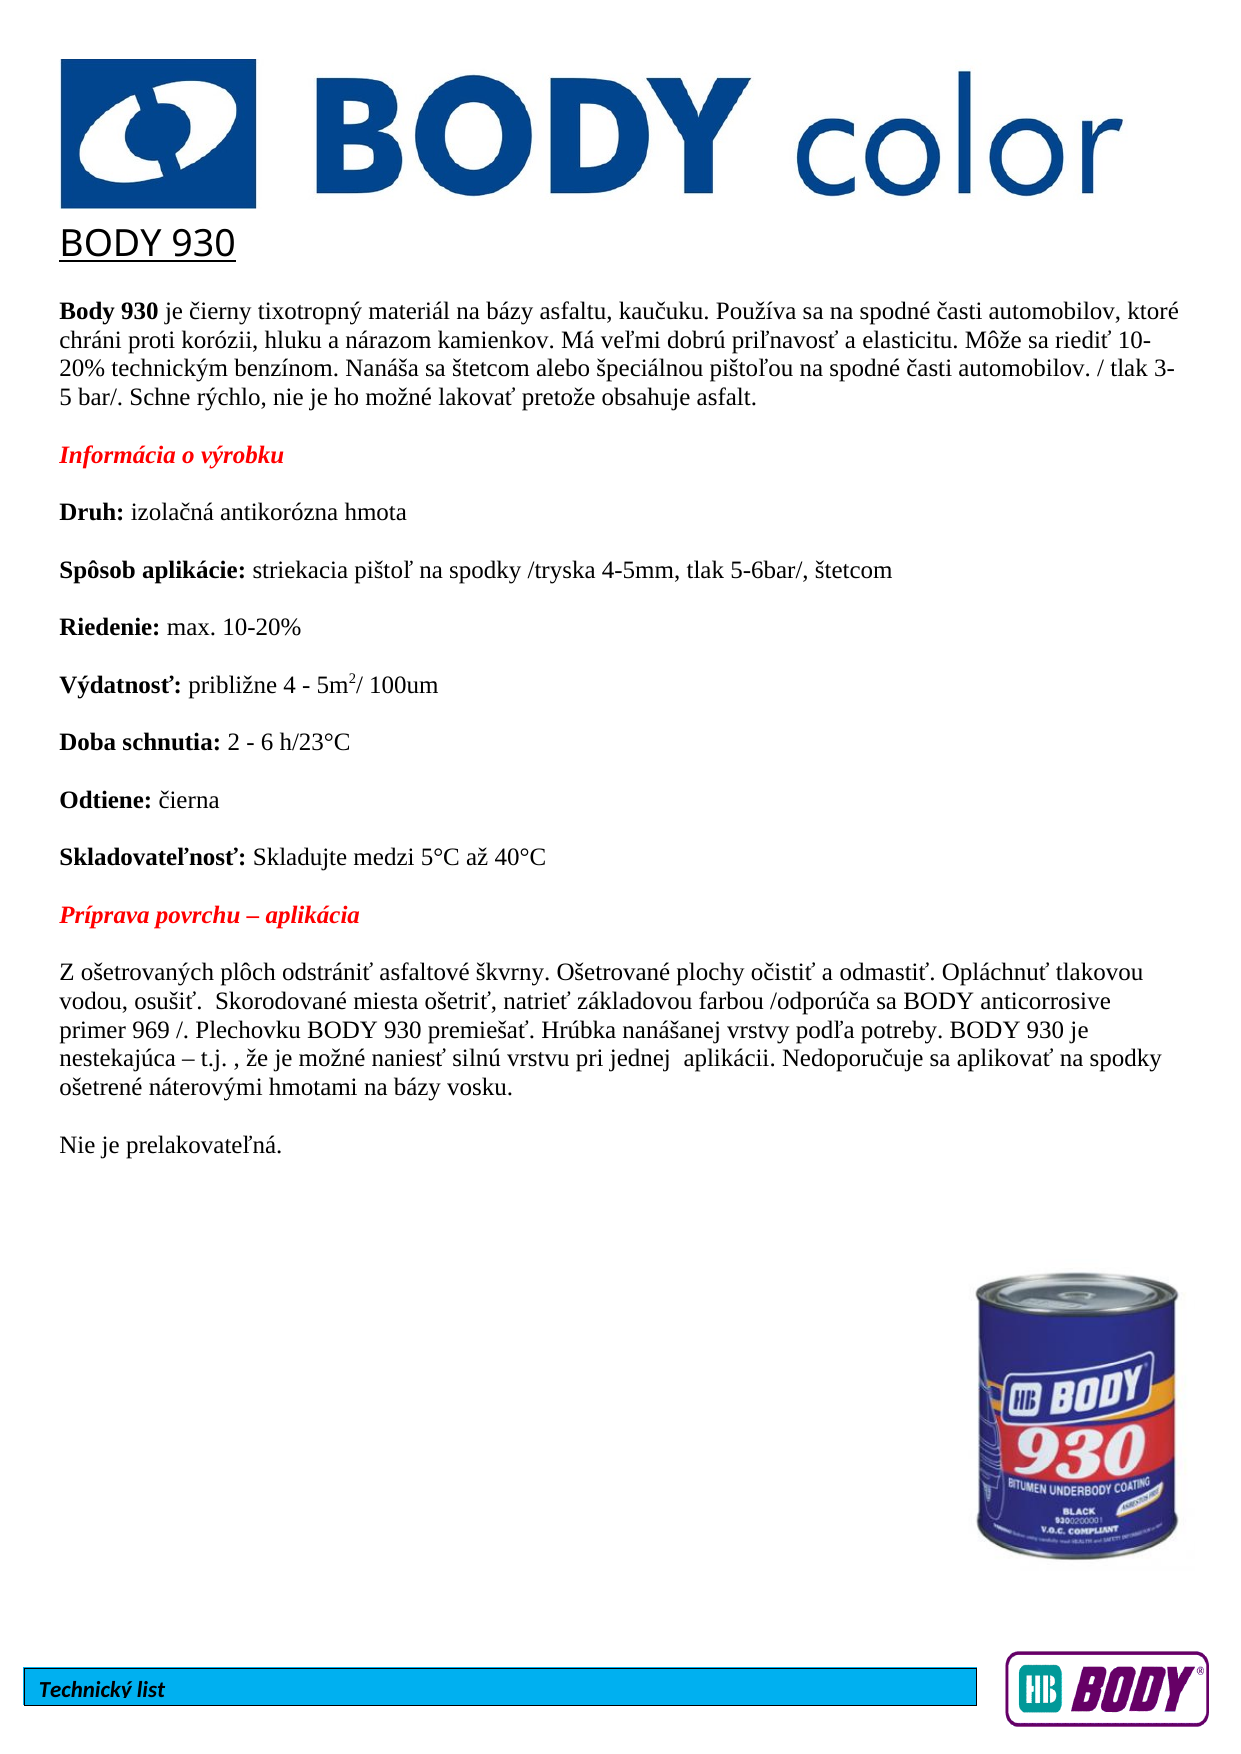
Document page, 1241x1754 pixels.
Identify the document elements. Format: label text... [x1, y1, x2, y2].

text Z ošetrovaných plôch odstrániť asfaltové škvrny. Ošetrované plochy očistiť a odmastiť. Opláchnuť tlakovou vodou, osušiť. Skorodované miesta ošetriť, natrieť základovou farbou /odporúča sa BODY anticorrosive primer 969 /. Plechovku BODY 930 premiešať. Hrúbka nanášanej vrstvy podľa potreby. BODY 930 je nestekajúca – t.j. , že je možné naniesť silnú vrstvu pri jednej aplikácii. Nedoporučuje sa aplikovať na spodky ošetrené náterovými hmotami na bázy vosku. [59, 957, 1181, 1101]
text Skladovateľnosť: Skladujte medzi 5°C až 40°C [59, 842, 1181, 871]
picture [59, 59, 1128, 209]
text Nie je prelakovateľná. [59, 1130, 1181, 1158]
text Spôsob aplikácie: striekacia pištoľ na spodky /tryska 4-5mm, tlak 5-6bar/, štetcom [59, 555, 1181, 583]
text Príprava povrchu – aplikácia [59, 900, 1181, 928]
text Druh: izolačná antikorózna hmota [59, 497, 1181, 526]
text Doba schnutia: 2 - 6 h/23°C [59, 727, 1181, 756]
picture [1004, 1648, 1210, 1729]
picture [961, 1259, 1196, 1571]
text Výdatnosť: približne 4 - 5m2/ 100um [59, 670, 1181, 698]
text Body 930 je čierny tixotropný materiál na bázy asfaltu, kaučuku. Používa sa na spodné časti automobilov, ktoré chráni proti korózii, hluku a nárazom kamienkov. Má veľmi dobrú priľnavosť a elasticitu. Môže sa riediť 10-20% technickým benzínom. Nanáša sa štetcom alebo špeciálnou pištoľou na spodné časti automobilov. / tlak 3-5 bar/. Schne rýchlo, nie je ho možné lakovať pretože obsahuje asfalt. [59, 296, 1181, 411]
text Odtiene: čierna [59, 785, 1181, 813]
text Informácia o výrobku [59, 440, 1181, 468]
text Riedenie: max. 10-20% [59, 612, 1181, 641]
